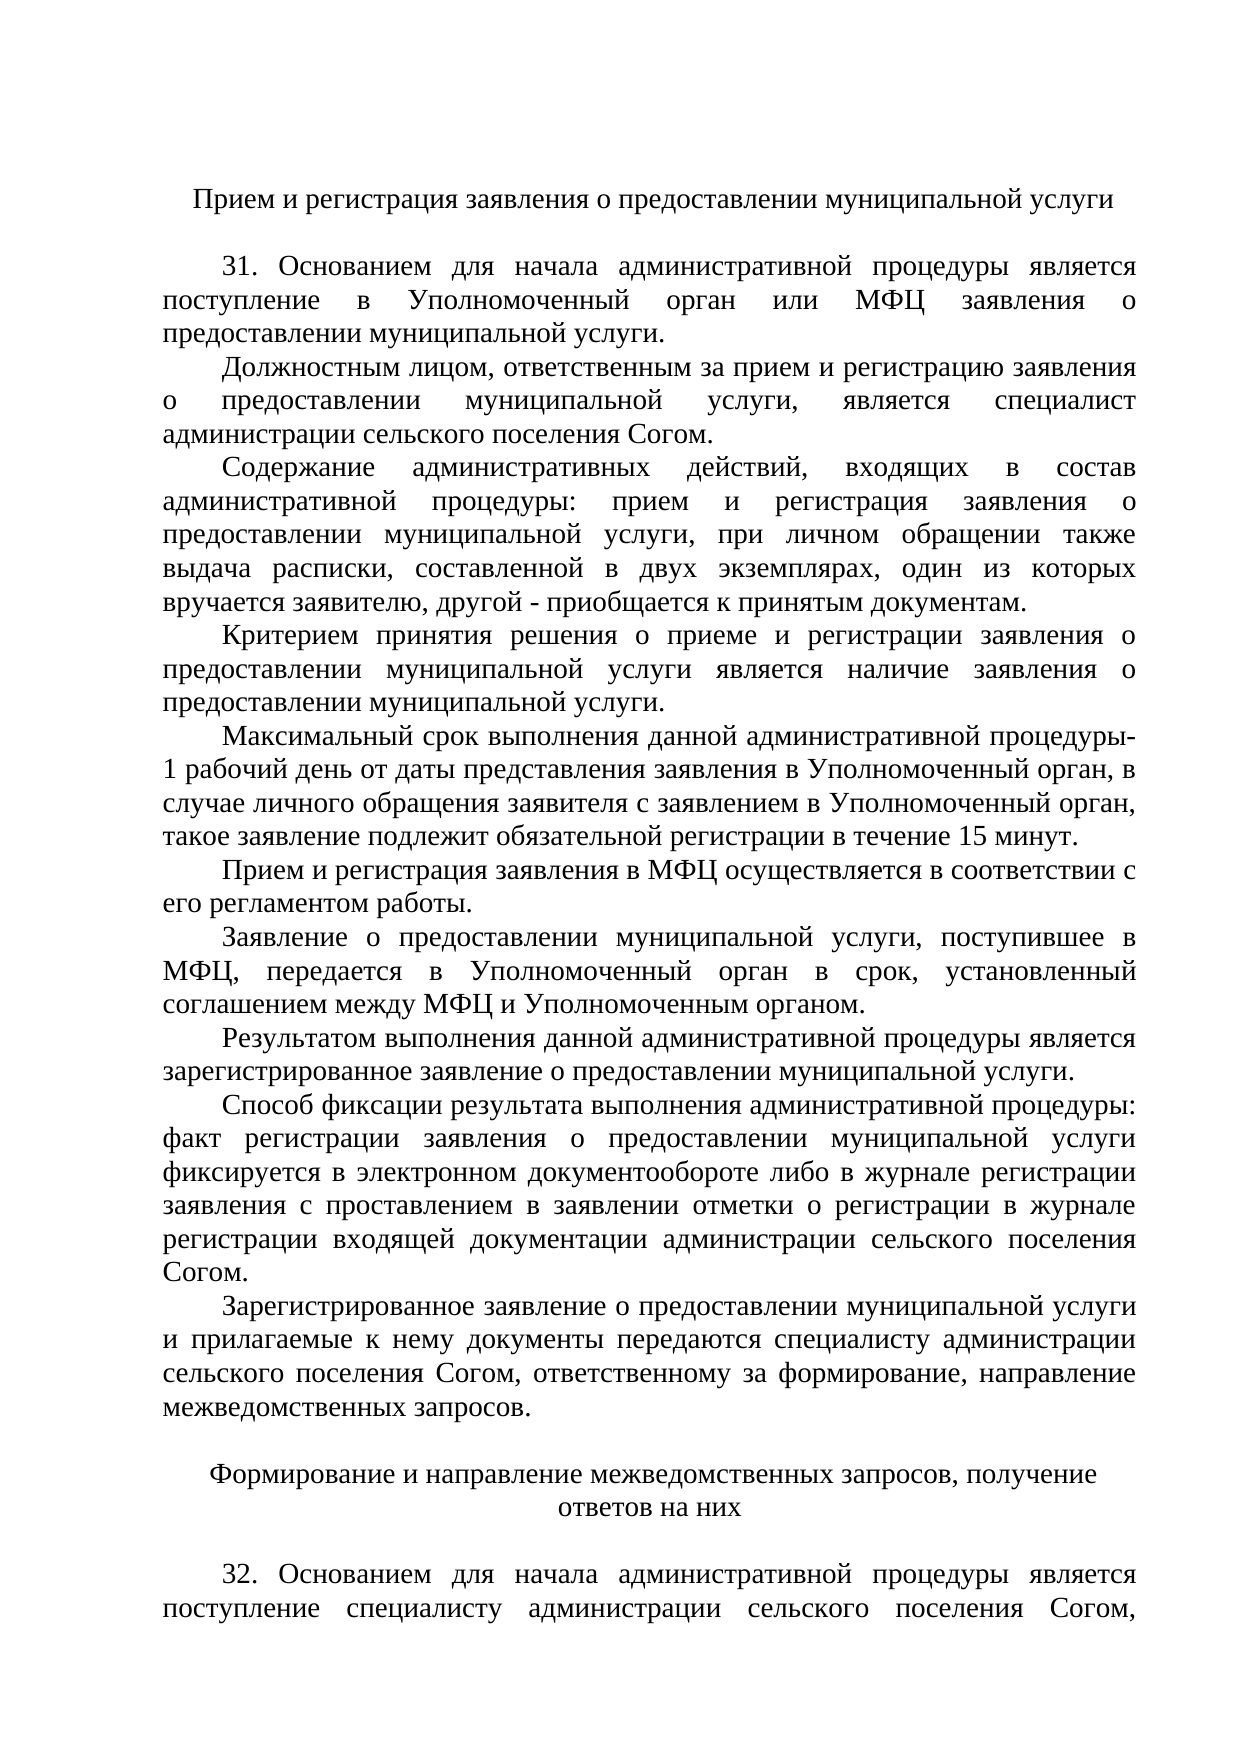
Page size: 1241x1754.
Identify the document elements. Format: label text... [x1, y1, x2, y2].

text Зарегистрированное заявление о предоставлении муниципальной услуги и прилагаемые к нему документы передаются специалисту администрации сельского поселения Согом, ответственному за формирование, направление межведомственных запросов. [162, 1288, 1137, 1422]
text Заявление о предоставлении муниципальной услуги, поступившее в МФЦ, передается в Уполномоченный орган в срок, установленный соглашением между МФЦ и Уполномоченным органом. [162, 919, 1137, 1020]
text Содержание административных действий, входящих в состав административной процедуры: прием и регистрация заявления о предоставлении муниципальной услуги, при личном обращении также выдача расписки, составленной в двух экземплярах, один из которых вручается заявителю, другой - приобщается к принятым документам. [162, 449, 1137, 617]
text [162, 1556, 1137, 1623]
text Способ фиксации результата выполнения административной процедуры: факт регистрации заявления о предоставлении муниципальной услуги фиксируется в электронном документообороте либо в журнале регистрации заявления с проставлением в заявлении отметки о регистрации в журнале регистрации входящей документации администрации сельского поселения Согом. [162, 1087, 1137, 1288]
text Прием и регистрация заявления о предоставлении муниципальной услуги [162, 181, 1137, 215]
text Прием и регистрация заявления в МФЦ осуществляется в соответствии с его регламентом работы. [162, 852, 1137, 919]
text Должностным лицом, ответственным за прием и регистрацию заявления о предоставлении муниципальной услуги, является специалист администрации сельского поселения Согом. [162, 349, 1137, 449]
text Критерием принятия решения о приеме и регистрации заявления о предоставлении муниципальной услуги является наличие заявления о предоставлении муниципальной услуги. [162, 617, 1137, 718]
text Формирование и направление межведомственных запросов, получение ответов на них [162, 1456, 1137, 1523]
text Максимальный срок выполнения данной административной процедуры-1 рабочий день от даты представления заявления в Уполномоченный орган, в случае личного обращения заявителя с заявлением в Уполномоченный орган, такое заявление подлежит обязательной регистрации в течение 15 минут. [162, 718, 1137, 852]
text Результатом выполнения данной административной процедуры является зарегистрированное заявление о предоставлении муниципальной услуги. [162, 1020, 1137, 1087]
text 31. Основанием для начала административной процедуры является поступление в Уполномоченный орган или МФЦ заявления о предоставлении муниципальной услуги. [162, 248, 1137, 349]
